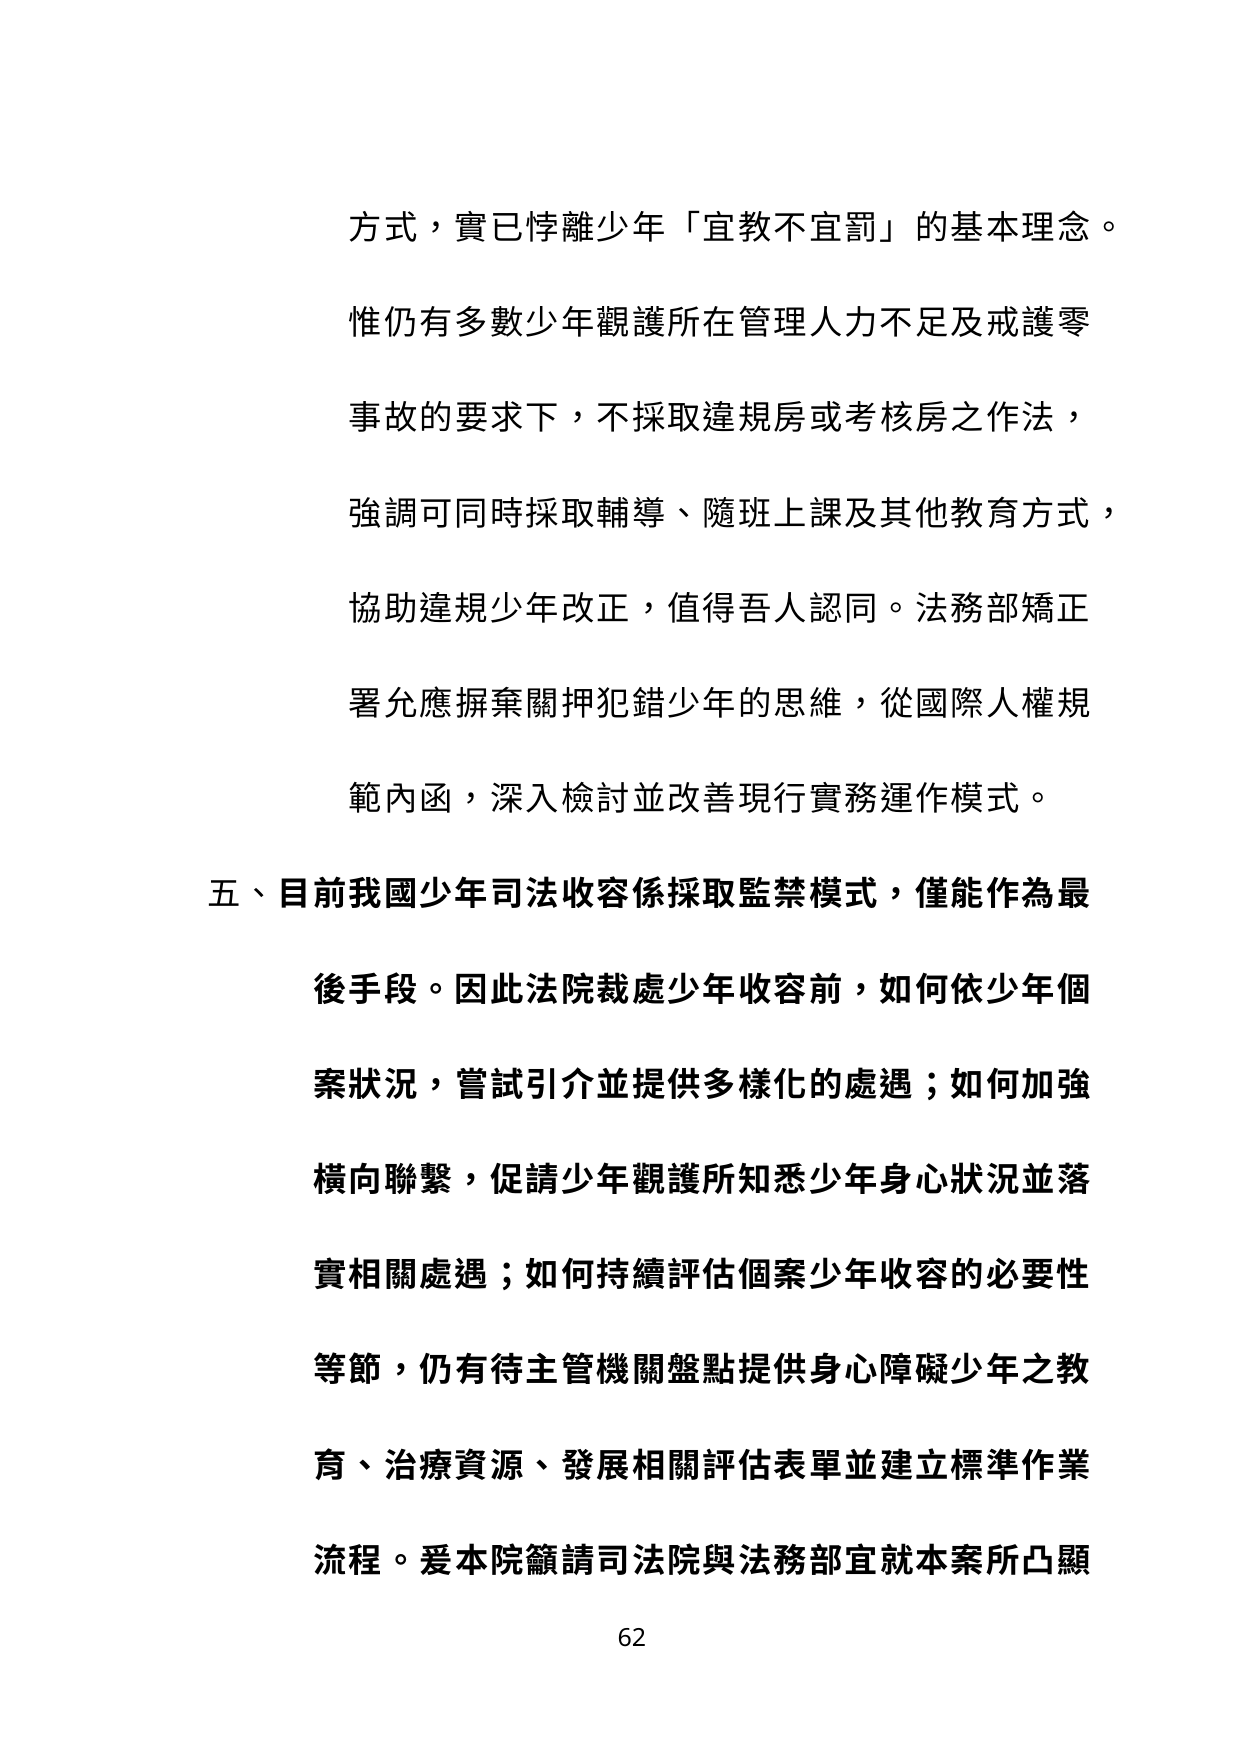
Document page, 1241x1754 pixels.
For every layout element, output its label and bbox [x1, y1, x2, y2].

text [313, 177, 1092, 844]
subtitle [207, 844, 1092, 1605]
